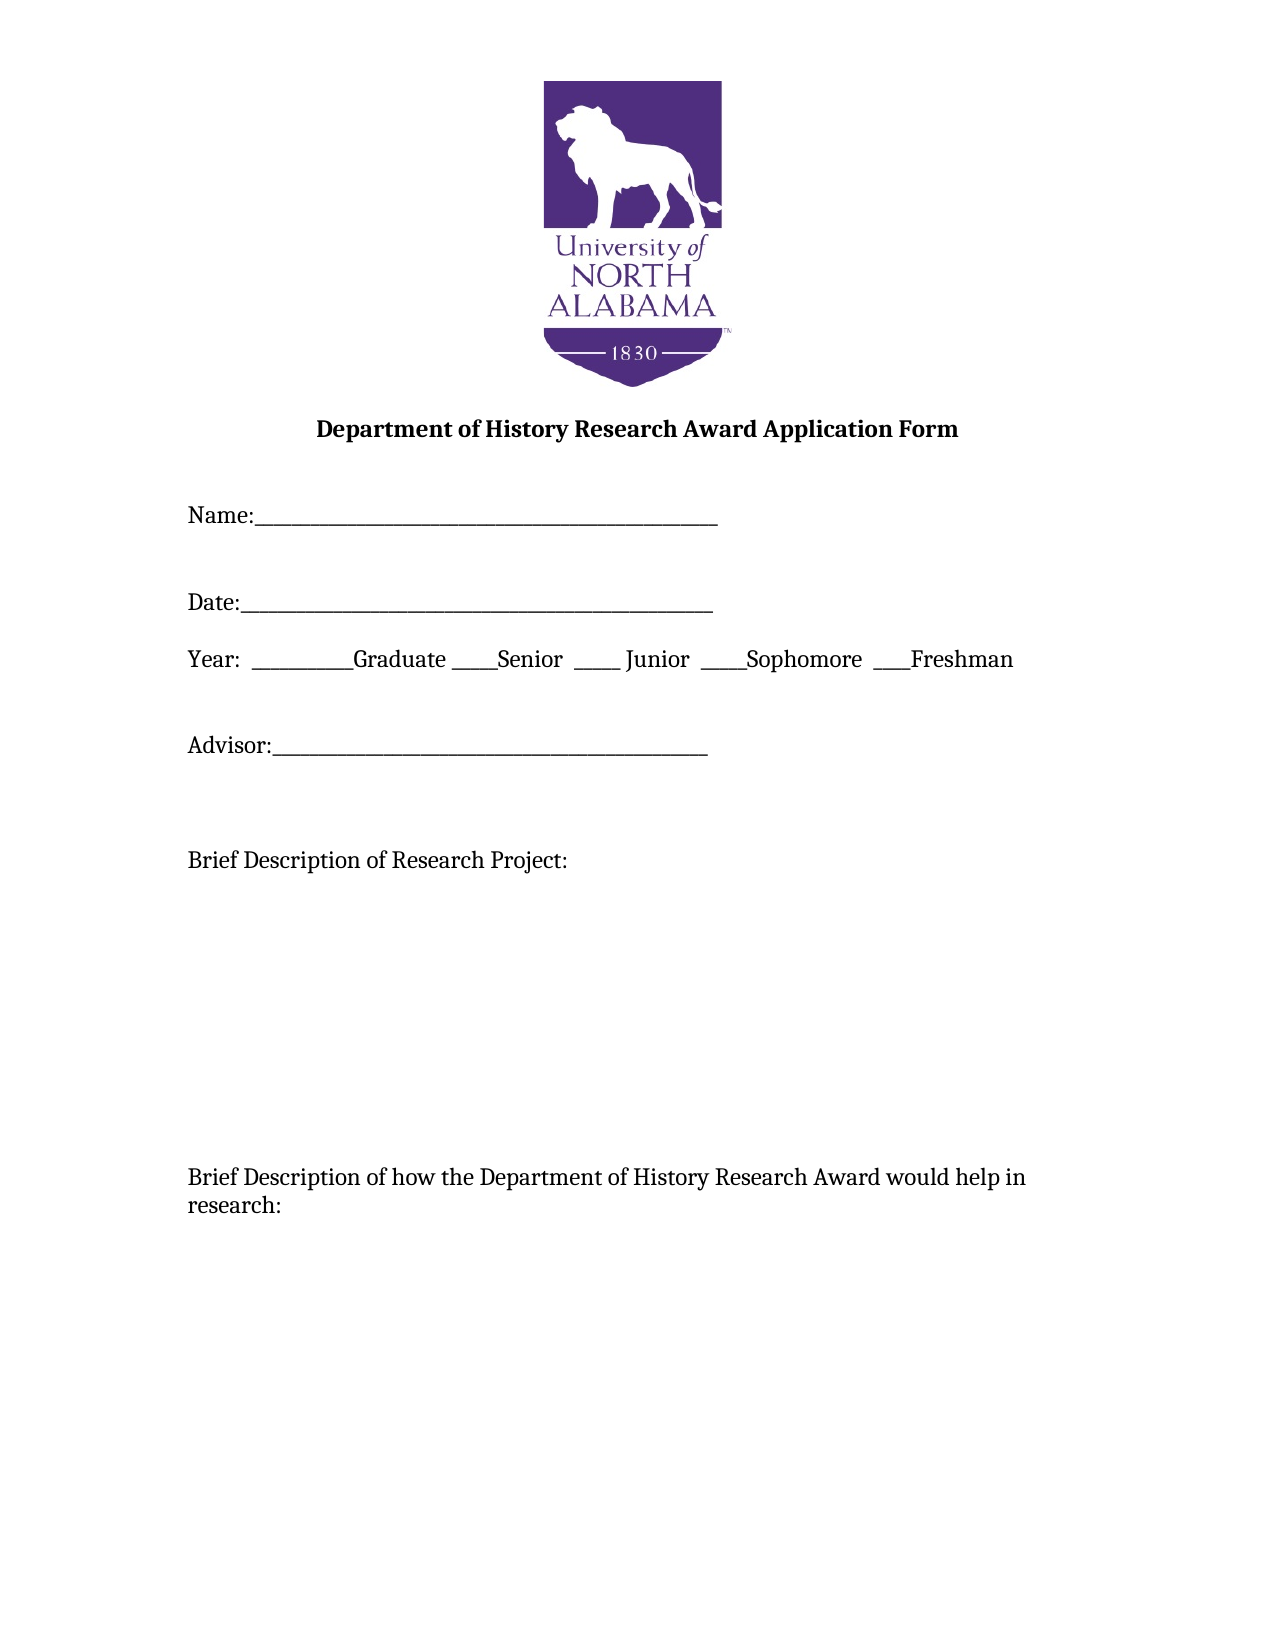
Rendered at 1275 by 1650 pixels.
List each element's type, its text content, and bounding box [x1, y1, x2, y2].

text Date:___________________________________________________ [187, 587, 1087, 616]
text Name:__________________________________________________ [187, 501, 1087, 530]
text Brief Description of Research Project: [187, 846, 1087, 875]
text Year: ___________Graduate _____Senior _____ Junior _____Sophomore ____Freshman [187, 645, 1087, 674]
text Brief Description of how the Department of History Research Award would help in research: [187, 1162, 1087, 1220]
picture [543, 81, 732, 387]
text Advisor:_______________________________________________ [187, 731, 1087, 760]
text Department of History Research Award Application Form [187, 415, 1087, 444]
